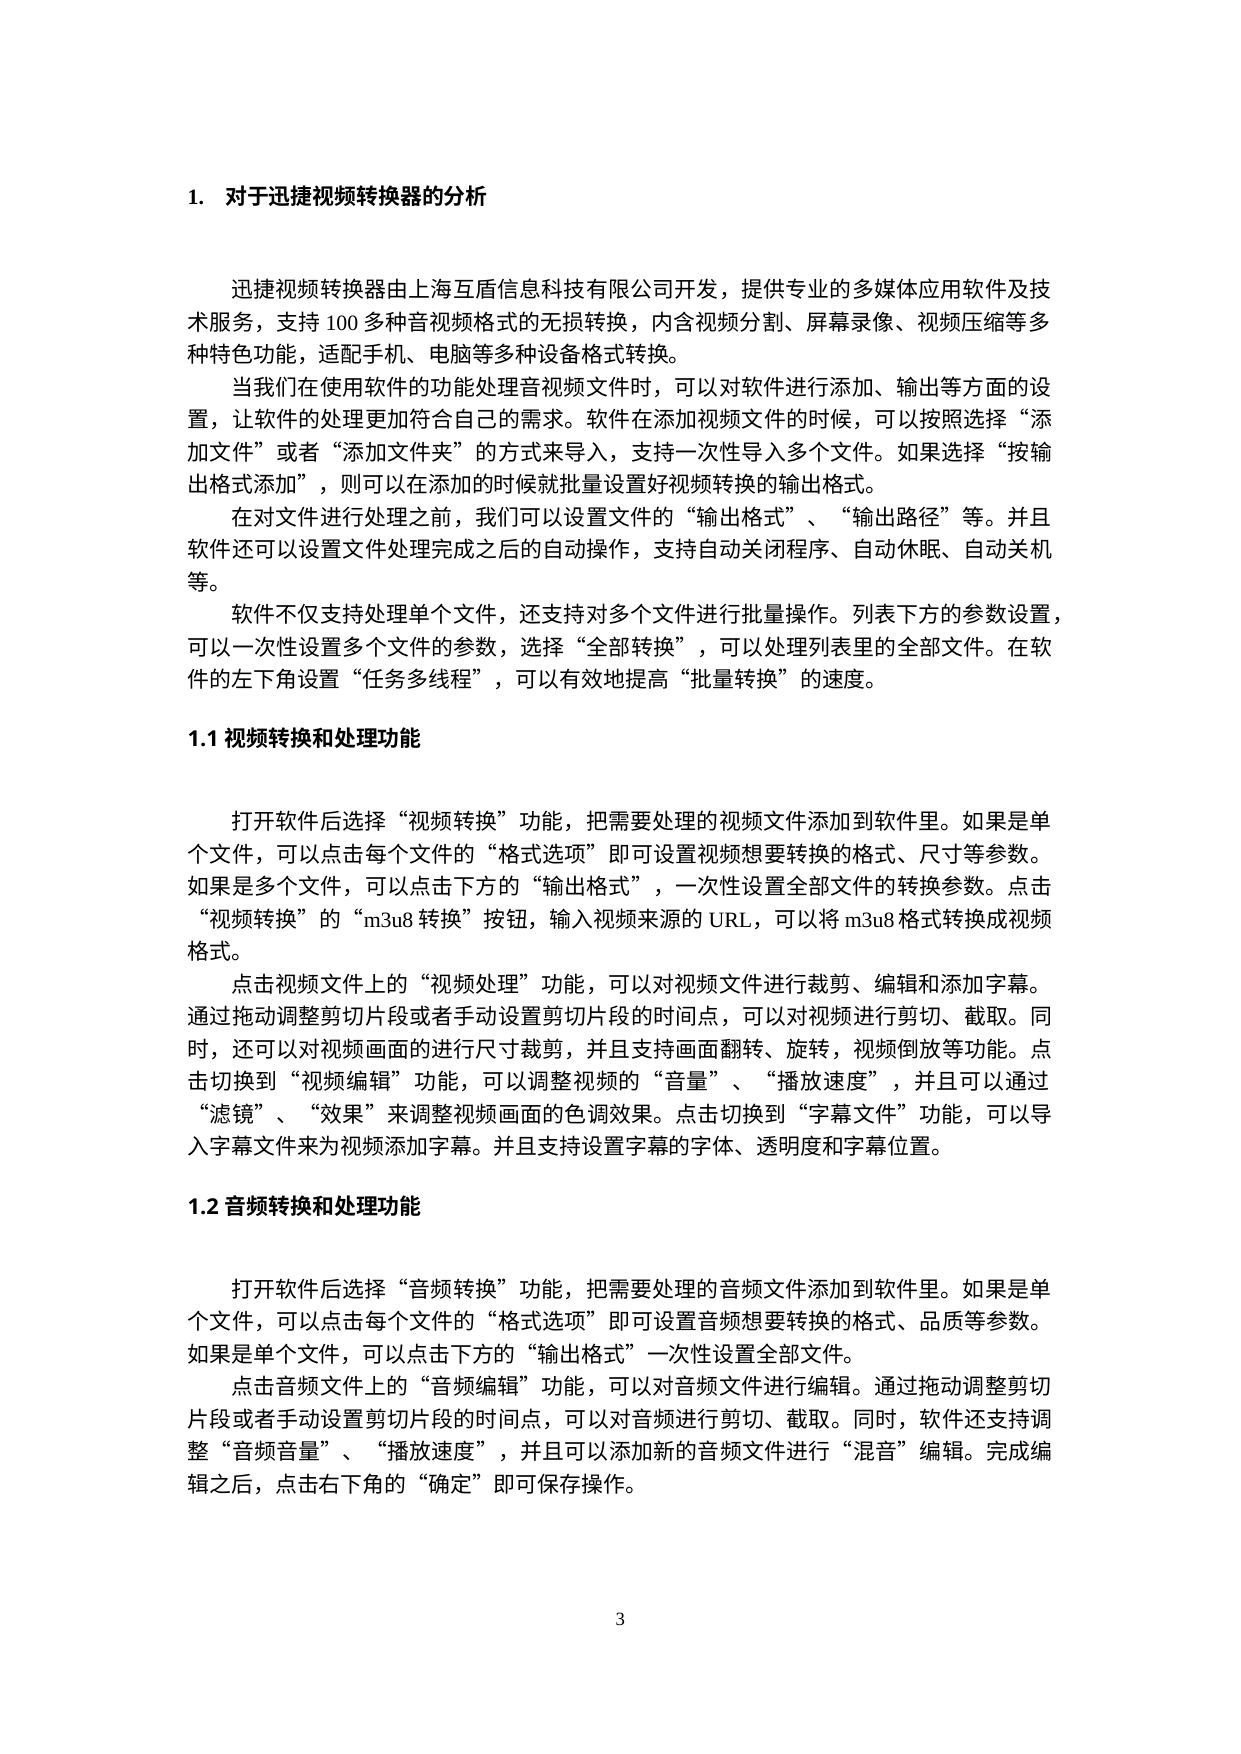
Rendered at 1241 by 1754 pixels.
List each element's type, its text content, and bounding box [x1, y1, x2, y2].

text 打开软件后选择“视频转换”功能，把需要处理的视频文件添加到软件里。如果是单个文件，可以点击每个文件的“格式选项”即可设置视频想要转换的格式、尺寸等参数。如果是多个文件，可以点击下方的“输出格式”，一次性设置全部文件的转换参数。点击“视频转换”的“m3u8转换”按钮，输入视频来源的URL，可以将m3u8格式转换成视频格式。 [187, 804, 1053, 966]
text 打开软件后选择“音频转换”功能，把需要处理的音频文件添加到软件里。如果是单个文件，可以点击每个文件的“格式选项”即可设置音频想要转换的格式、品质等参数。如果是单个文件，可以点击下方的“输出格式”一次性设置全部文件。 [187, 1271, 1053, 1369]
subtitle 1.1 视频转换和处理功能 [187, 721, 1053, 754]
text 迅捷视频转换器由上海互盾信息科技有限公司开发，提供专业的多媒体应用软件及技术服务，支持100多种音视频格式的无损转换，内含视频分割、屏幕录像、视频压缩等多种特色功能，适配手机、电脑等多种设备格式转换。 [187, 272, 1053, 369]
text 软件不仅支持处理单个文件，还支持对多个文件进行批量操作。列表下方的参数设置，可以一次性设置多个文件的参数，选择“全部转换”，可以处理列表里的全部文件。在软件的左下角设置“任务多线程”，可以有效地提高“批量转换”的速度。 [187, 597, 1053, 694]
text 当我们在使用软件的功能处理音视频文件时，可以对软件进行添加、输出等方面的设置，让软件的处理更加符合自己的需求。软件在添加视频文件的时候，可以按照选择“添加文件”或者“添加文件夹”的方式来导入，支持一次性导入多个文件。如果选择“按输出格式添加”，则可以在添加的时候就批量设置好视频转换的输出格式。 [187, 369, 1053, 499]
text 点击视频文件上的“视频处理”功能，可以对视频文件进行裁剪、编辑和添加字幕。通过拖动调整剪切片段或者手动设置剪切片段的时间点，可以对视频进行剪切、截取。同时，还可以对视频画面的进行尺寸裁剪，并且支持画面翻转、旋转，视频倒放等功能。点击切换到“视频编辑”功能，可以调整视频的“音量”、“播放速度”，并且可以通过“滤镜”、“效果”来调整视频画面的色调效果。点击切换到“字幕文件”功能，可以导入字幕文件来为视频添加字幕。并且支持设置字幕的字体、透明度和字幕位置。 [187, 966, 1053, 1161]
text 在对文件进行处理之前，我们可以设置文件的“输出格式”、“输出路径”等。并且软件还可以设置文件处理完成之后的自动操作，支持自动关闭程序、自动休眠、自动关机等。 [187, 499, 1053, 597]
text 对于迅捷视频转换器的分析 [187, 178, 1053, 211]
text 点击音频文件上的“音频编辑”功能，可以对音频文件进行编辑。通过拖动调整剪切片段或者手动设置剪切片段的时间点，可以对音频进行剪切、截取。同时，软件还支持调整“音频音量”、“播放速度”，并且可以添加新的音频文件进行“混音”编辑。完成编辑之后，点击右下角的“确定”即可保存操作。 [187, 1369, 1053, 1499]
subtitle 1.2 音频转换和处理功能 [187, 1188, 1053, 1221]
